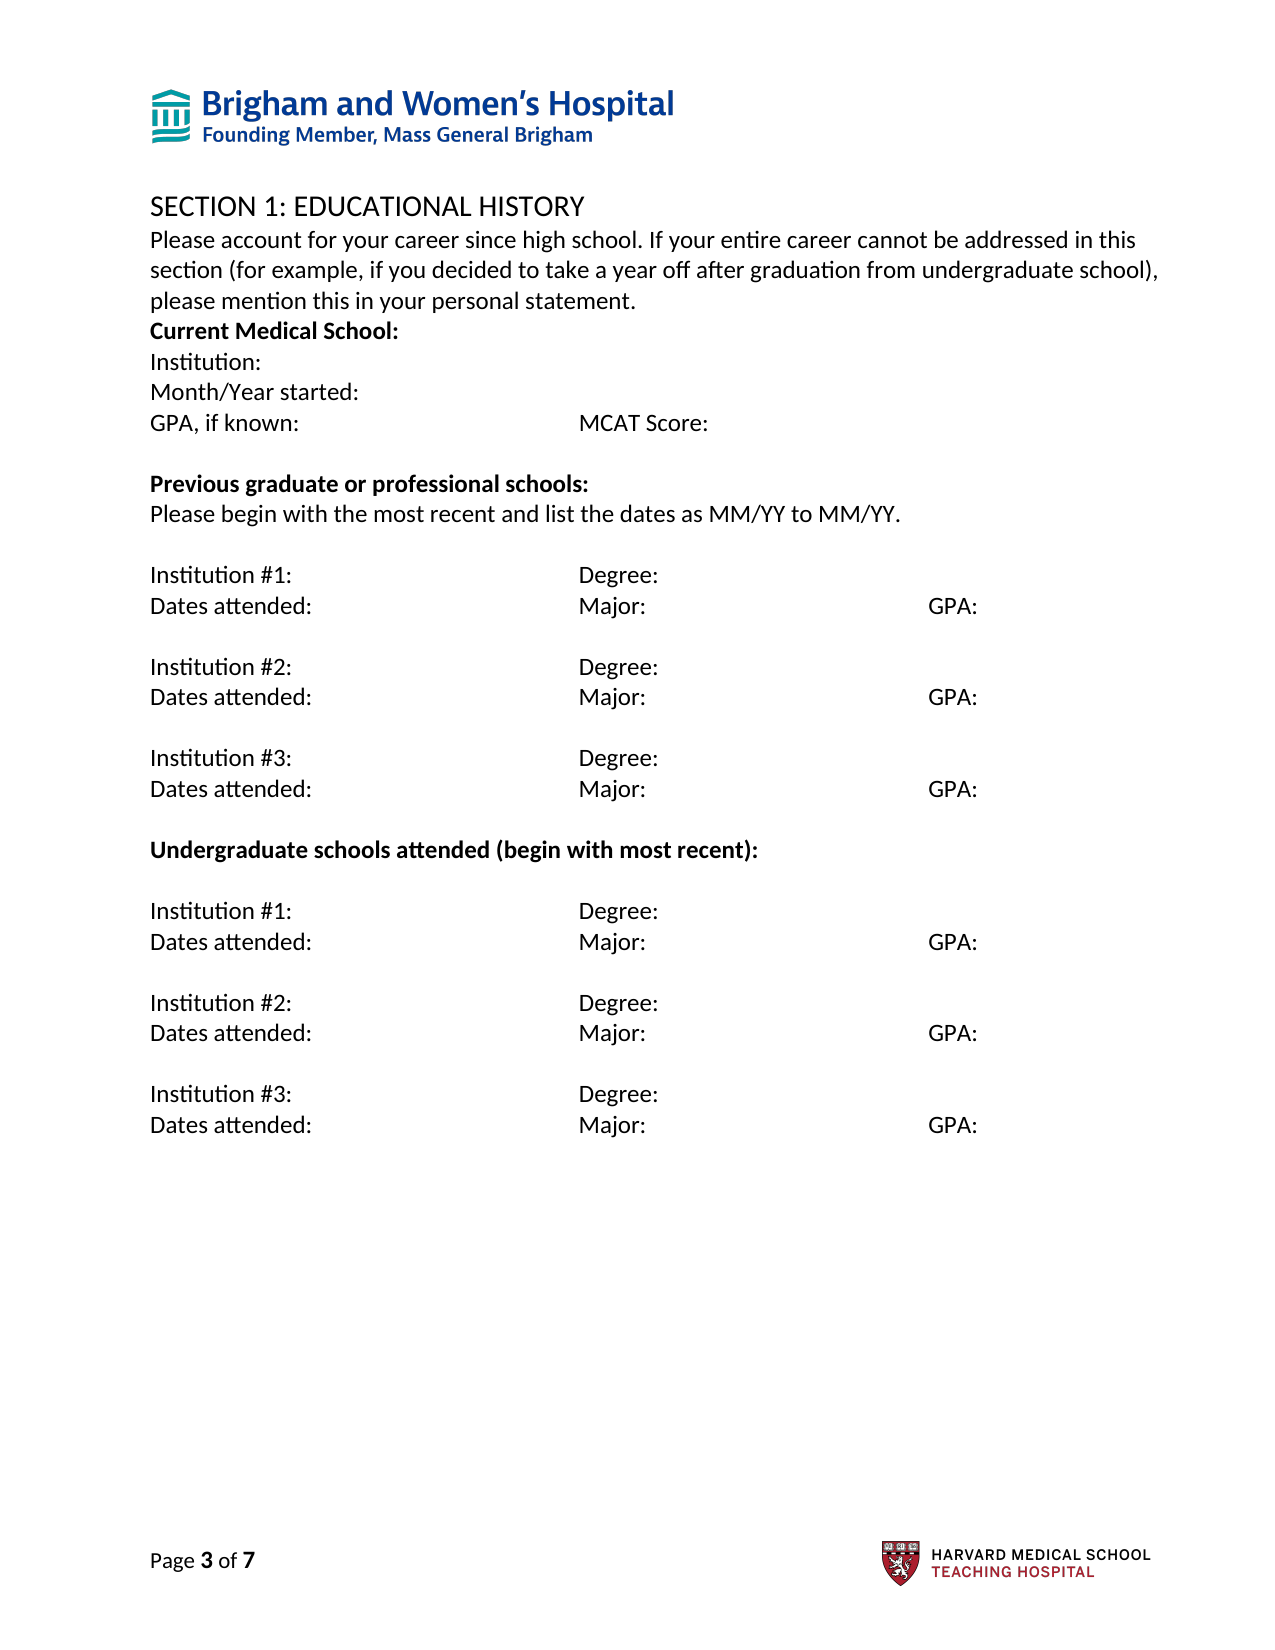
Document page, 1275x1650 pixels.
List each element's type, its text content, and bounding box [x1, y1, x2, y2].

text Institution #1: Degree: [150, 559, 1162, 590]
text SECTION 1: EDUCATIONAL HISTORY [150, 187, 1162, 224]
text Institution #3: Degree: [150, 1078, 1162, 1109]
picture [878, 1537, 1153, 1590]
text Dates attended: Major: GPA: [150, 926, 1162, 956]
text Institution #1: Degree: [150, 895, 1162, 926]
text Institution #3: Degree: [150, 743, 1162, 773]
text Institution #2: Degree: [150, 987, 1162, 1017]
text Dates attended: Major: GPA: [150, 590, 1162, 621]
text Dates attended: Major: GPA: [150, 1017, 1162, 1048]
text Dates attended: Major: GPA: [150, 1109, 1162, 1139]
text Month/Year started: [150, 376, 1162, 407]
text GPA, if known: MCAT Score: [150, 407, 1162, 437]
text Institution: [150, 346, 1162, 376]
text Current Medical School: [150, 315, 1162, 346]
text Please begin with the most recent and list the dates as MM/YY to MM/YY. [150, 498, 1162, 529]
text Dates attended: Major: GPA: [150, 773, 1162, 804]
picture [150, 87, 675, 148]
text Undergraduate schools attended (begin with most recent): [150, 834, 1162, 865]
text Previous graduate or professional schools: [150, 468, 1162, 498]
text Institution #2: Degree: [150, 651, 1162, 682]
text Dates attended: Major: GPA: [150, 682, 1162, 712]
text Please account for your career since high school. If your entire career cannot be addressed in this section (for example, if you decided to take a year off after graduation from undergraduate school), please mention this in your personal statement. [150, 224, 1162, 315]
